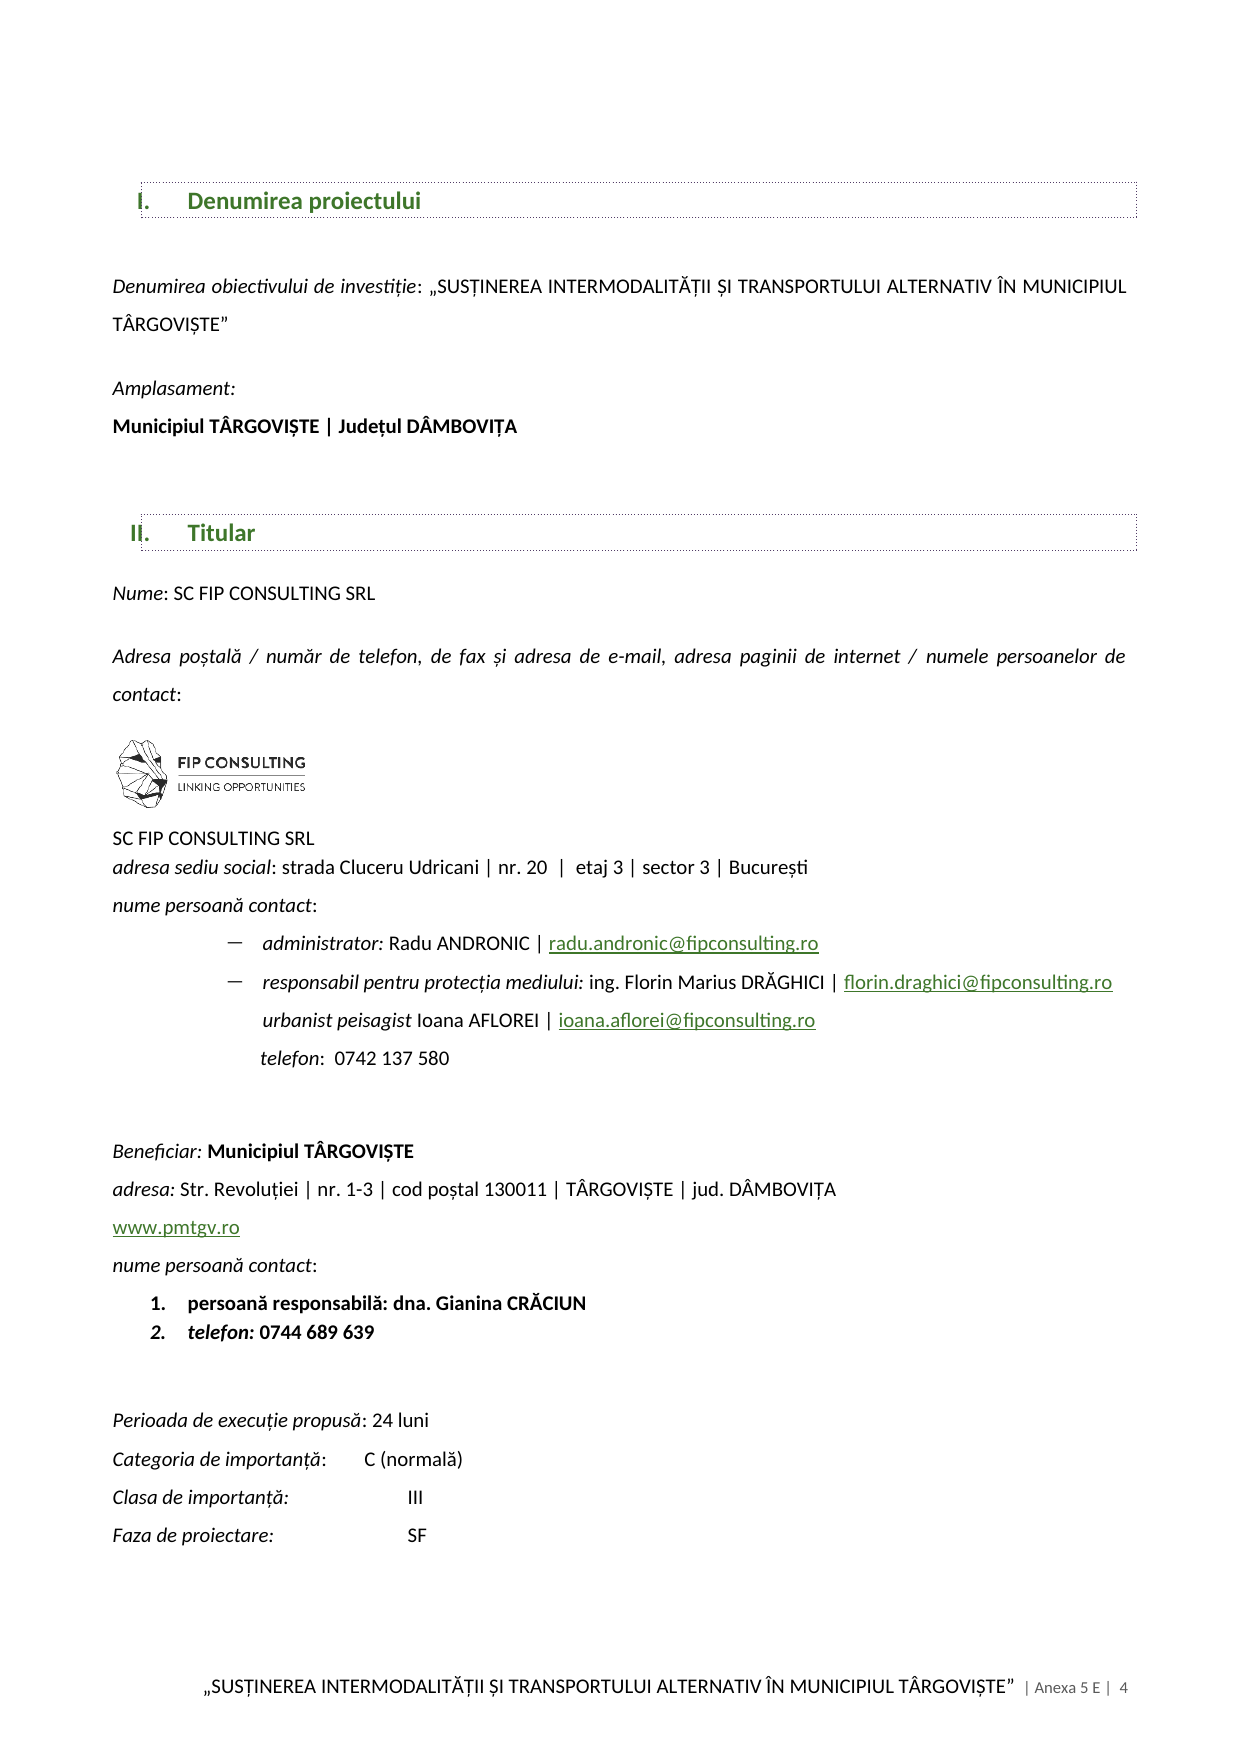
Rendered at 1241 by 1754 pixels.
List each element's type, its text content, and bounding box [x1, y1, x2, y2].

list responsabil pentru protecția mediului: ing. Florin Marius DRĂGHICI | florin.draghici@fipconsulting.ro [225, 969, 1128, 995]
subtitle Denumirea proiectului [141, 182, 1137, 218]
text Beneficiar: Municipiul TÂRGOVIȘTE [112, 1138, 1128, 1163]
text adresa: Str. Revoluției | nr. 1-3 | cod poștal 130011 | TÂRGOVIȘTE | jud. DÂMBOVIȚA [112, 1176, 1128, 1201]
text nume persoană contact: [112, 892, 1128, 918]
text Perioada de execuție propusă: 24 luni [112, 1408, 1128, 1433]
list administrator: Radu ANDRONIC | radu.andronic@fipconsulting.ro [225, 931, 1128, 956]
text Denumirea obiectivului de investiție: [112, 273, 1128, 337]
text adresa sediu social: [112, 854, 1128, 880]
list telefon: 0744 689 639 [150, 1319, 1128, 1345]
text Amplasament: [112, 375, 1128, 400]
text urbanist peisagist Ioana AFLOREI | ioana.aflorei@fipconsulting.ro [262, 1007, 1128, 1033]
picture [104, 728, 316, 819]
text Faza de proiectare: SF [112, 1522, 1128, 1547]
text Nume: [112, 580, 1128, 606]
text telefon: 0742 137 580 [186, 1046, 1128, 1071]
text Categoria de importanță: C (normală) [112, 1446, 1128, 1471]
text nume persoană contact: [112, 1252, 1128, 1278]
text Clasa de importanță: III [112, 1484, 1128, 1509]
text Municipiul TÂRGOVIȘTE | Județul DÂMBOVIȚA [112, 413, 1128, 438]
subtitle Titular [141, 514, 1137, 551]
text Adresa poștală / număr de telefon, de fax și adresa de e-mail, adresa paginii de internet / numele persoanelor de contact: [112, 643, 1128, 707]
text www.pmtgv.ro [112, 1214, 1128, 1239]
list persoană responsabilă: dna. Gianina CRĂCIUN [150, 1290, 1128, 1316]
